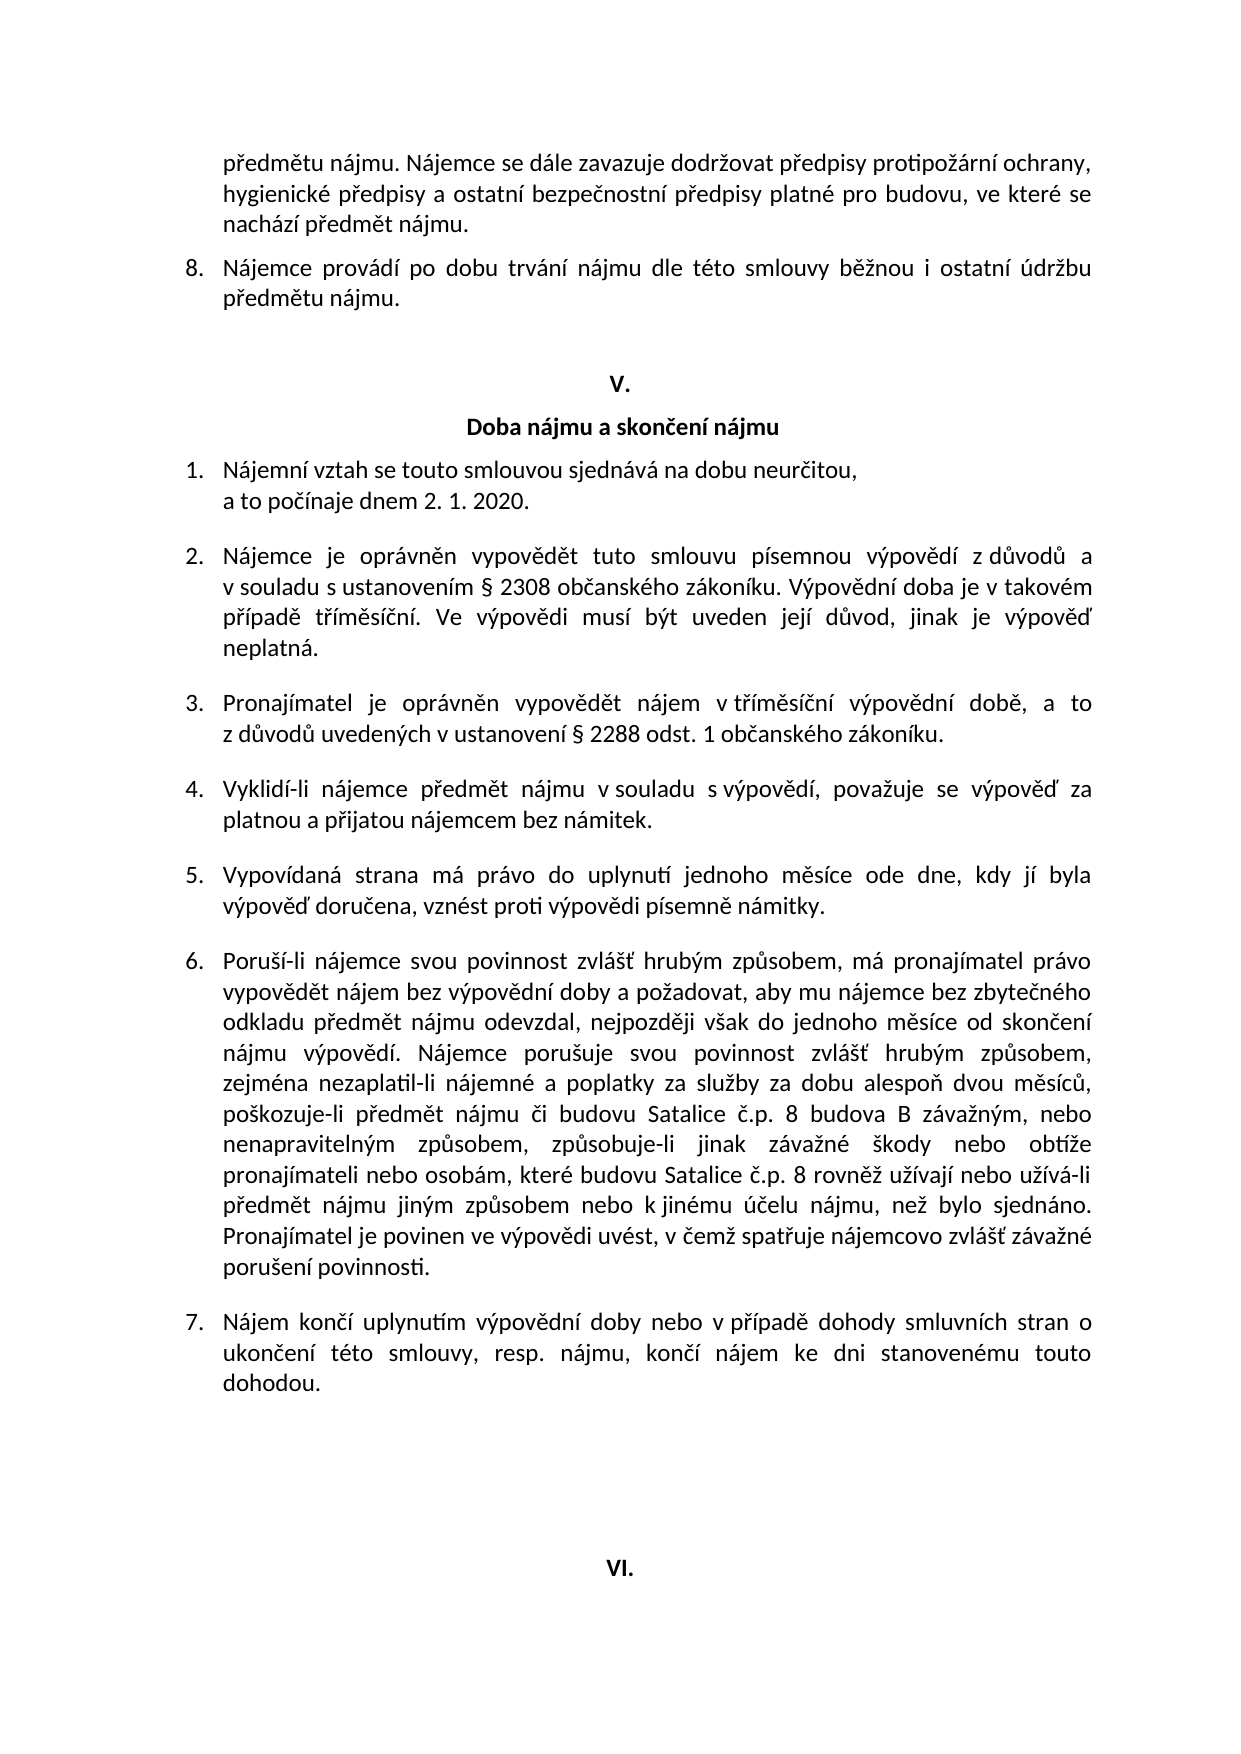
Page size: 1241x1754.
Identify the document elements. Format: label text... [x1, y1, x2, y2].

text Doba nájmu a skončení nájmu [148, 411, 1093, 442]
text V. [148, 368, 1093, 399]
list Pronajímatel je oprávněn vypovědět nájem v tříměsíční výpovědní době, a to z důvodů uvedených v ustanovení § 2288 odst. 1 občanského zákoníku. [185, 687, 1093, 748]
text a to počínaje dnem 2. 1. 2020. [223, 485, 1093, 515]
list Vypovídaná strana má právo do uplynutí jednoho měsíce ode dne, kdy jí byla výpověď doručena, vznést proti výpovědi písemně námitky. [185, 859, 1093, 921]
list Nájem končí uplynutím výpovědní doby nebo v případě dohody smluvních stran o ukončení této smlouvy, resp. nájmu, končí nájem ke dni stanovenému touto dohodou. [185, 1306, 1093, 1398]
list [185, 148, 1093, 239]
list Vyklidí-li nájemce předmět nájmu v souladu s výpovědí, považuje se výpověď za platnou a přijatou nájemcem bez námitek. [185, 773, 1093, 834]
list Poruší-li nájemce svou povinnost zvlášť hrubým způsobem, má pronajímatel právo vypovědět nájem bez výpovědní doby a požadovat, aby mu nájemce bez zbytečného odkladu předmět nájmu odevzdal, nejpozději však do jednoho měsíce od skončení nájmu výpovědí. Nájemce porušuje svou povinnost zvlášť hrubým způsobem, zejména nezaplatil-li nájemné a poplatky za služby za dobu alespoň dvou měsíců, poškozuje-li předmět nájmu či budovu Satalice č.p. 8 budova B závažným, nebo nenapravitelným způsobem, způsobuje-li jinak závažné škody nebo obtíže pronajímateli nebo osobám, které budovu Satalice č.p. 8 rovněž užívají nebo užívá-li předmět nájmu jiným způsobem nebo k jinému účelu nájmu, než bylo sjednáno. Pronajímatel je povinen ve výpovědi uvést, v čemž spatřuje nájemcovo zvlášť závažné porušení povinnosti. [185, 946, 1093, 1281]
list Nájemce provádí po dobu trvání nájmu dle této smlouvy běžnou i ostatní údržbu předmětu nájmu. [185, 252, 1093, 313]
list Nájemce je oprávněn vypovědět tuto smlouvu písemnou výpovědí z důvodů a v souladu s ustanovením § 2308 občanského zákoníku. Výpovědní doba je v takovém případě tříměsíční. Ve výpovědi musí být uveden její důvod, jinak je výpověď neplatná. [185, 540, 1093, 662]
list Nájemní vztah se touto smlouvou sjednává na dobu neurčitou, [185, 454, 1093, 485]
text VI. [148, 1552, 1093, 1582]
